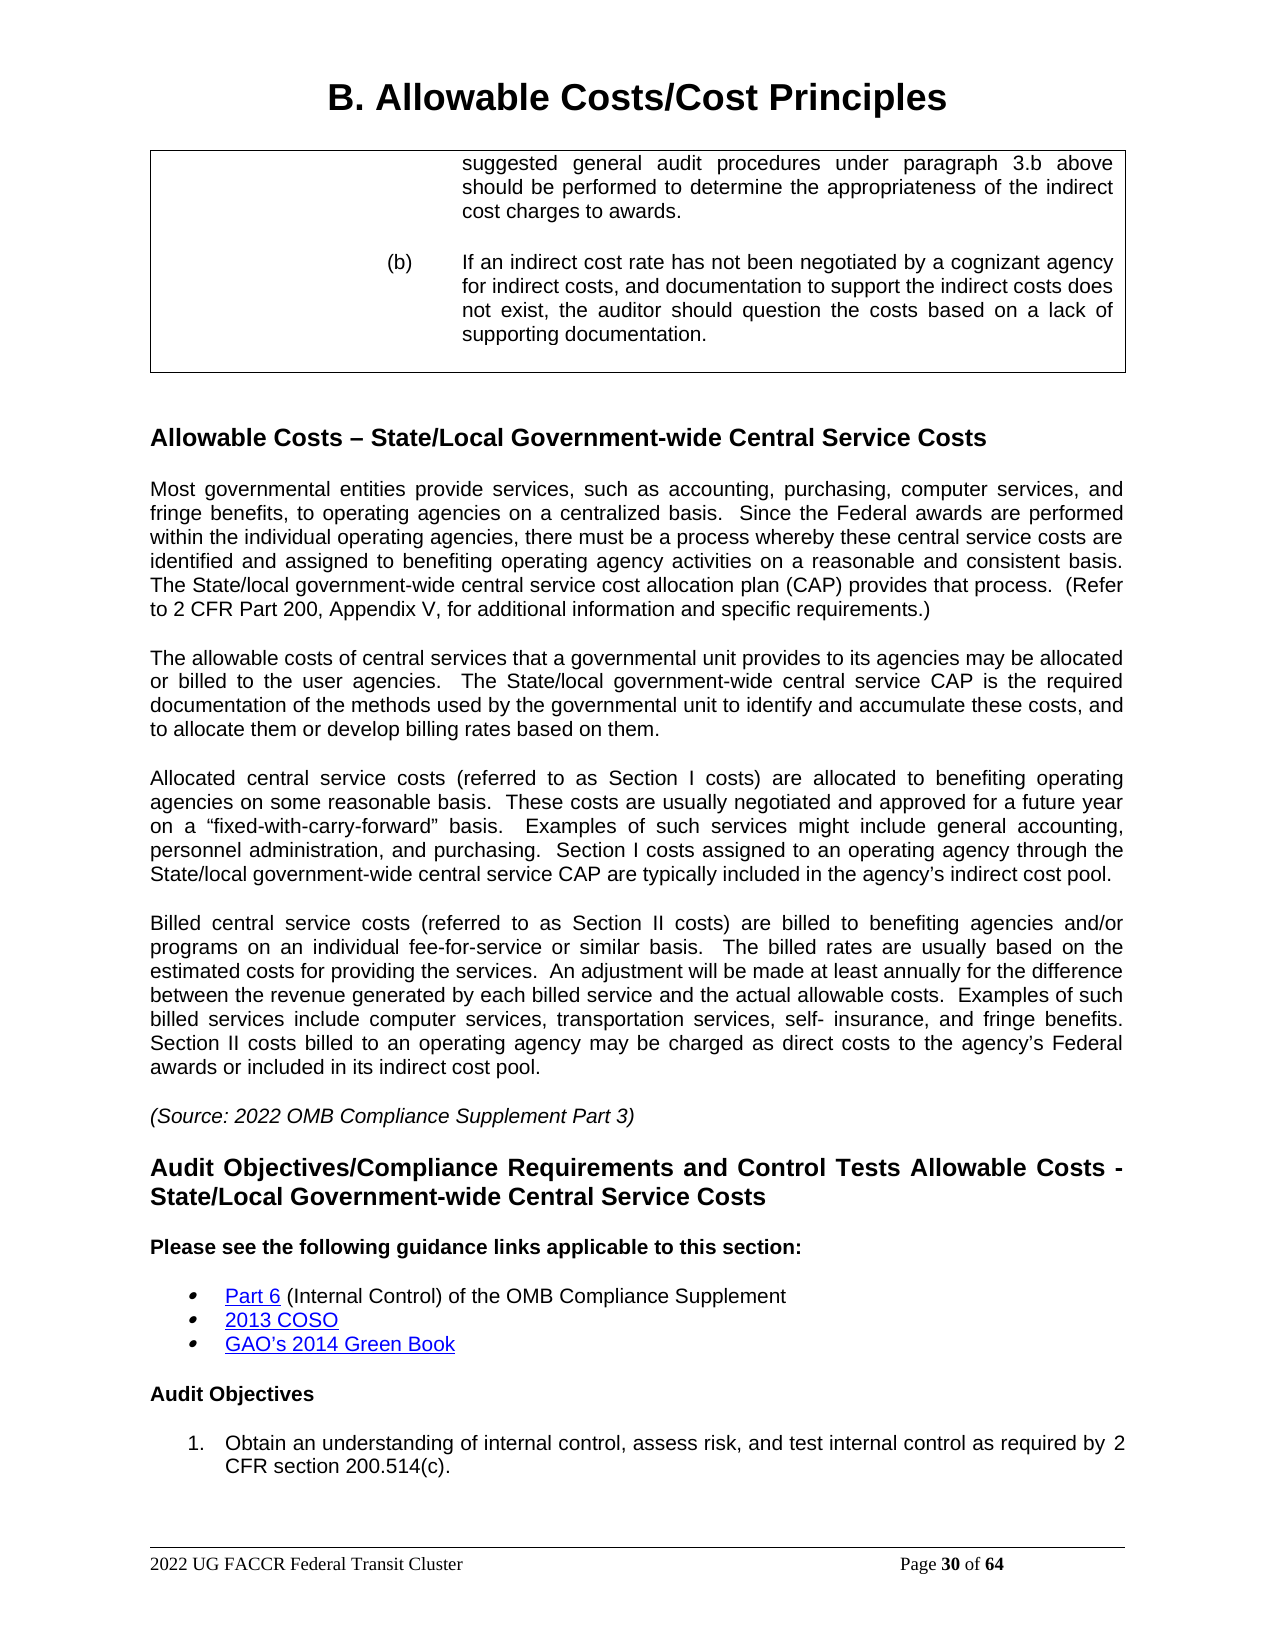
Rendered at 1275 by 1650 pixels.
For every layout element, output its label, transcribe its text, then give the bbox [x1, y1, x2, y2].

text (Source: 2022 OMB Compliance Supplement Part 3) [150, 1104, 1125, 1128]
text Most governmental entities provide services, such as accounting, purchasing, computer services, and fringe benefits, to operating agencies on a centralized basis. Since the Federal awards are performed within the individual operating agencies, there must be a process whereby these central service costs are identified and assigned to benefiting operating agency activities on a reasonable and consistent basis. The State/local government-wide central service cost allocation plan (CAP) provides that process. (Refer to 2 CFR Part 200, Appendix V, for additional information and specific requirements.) [150, 477, 1125, 620]
text The allowable costs of central services that a governmental unit provides to its agencies may be allocated or billed to the user agencies. The State/local government-wide central service CAP is the required documentation of the methods used by the governmental unit to identify and accumulate these costs, and to allocate them or develop billing rates based on them. [150, 645, 1125, 741]
subtitle Allowable Costs – State/Local Government-wide Central Service Costs [150, 427, 1125, 452]
text Audit Objectives [150, 1381, 1125, 1405]
text Please see the following guidance links applicable to this section: [150, 1235, 1125, 1259]
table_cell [151, 151, 1125, 372]
list 2013 COSO [187, 1308, 1125, 1332]
list Part 6 (Internal Control) of the OMB Compliance Supplement [187, 1284, 1125, 1308]
subtitle Audit Objectives/Compliance Requirements and Control Tests Allowable Costs - State/Local Government-wide Central Service Costs [150, 1153, 1125, 1210]
list Obtain an understanding of internal control, assess risk, and test internal control as required by 2 CFR section 200.514(c). [187, 1430, 1125, 1478]
text Allocated central service costs (referred to as Section I costs) are allocated to benefiting operating agencies on some reasonable basis. These costs are usually negotiated and approved for a future year on a “fixed-with-carry-forward” basis. Examples of such services might include general accounting, personnel administration, and purchasing. Section I costs assigned to an operating agency through the State/local government-wide central service CAP are typically included in the agency’s indirect cost pool. [150, 766, 1125, 886]
list GAO’s 2014 Green Book [187, 1332, 1125, 1356]
text Billed central service costs (referred to as Section II costs) are billed to benefiting agencies and/or programs on an individual fee-for-service or similar basis. The billed rates are usually based on the estimated costs for providing the services. An adjustment will be made at least annually for the difference between the revenue generated by each billed service and the actual allowable costs. Examples of such billed services include computer services, transportation services, self- insurance, and fringe benefits. Section II costs billed to an operating agency may be charged as direct costs to the agency’s Federal awards or included in its indirect cost pool. [150, 911, 1125, 1079]
